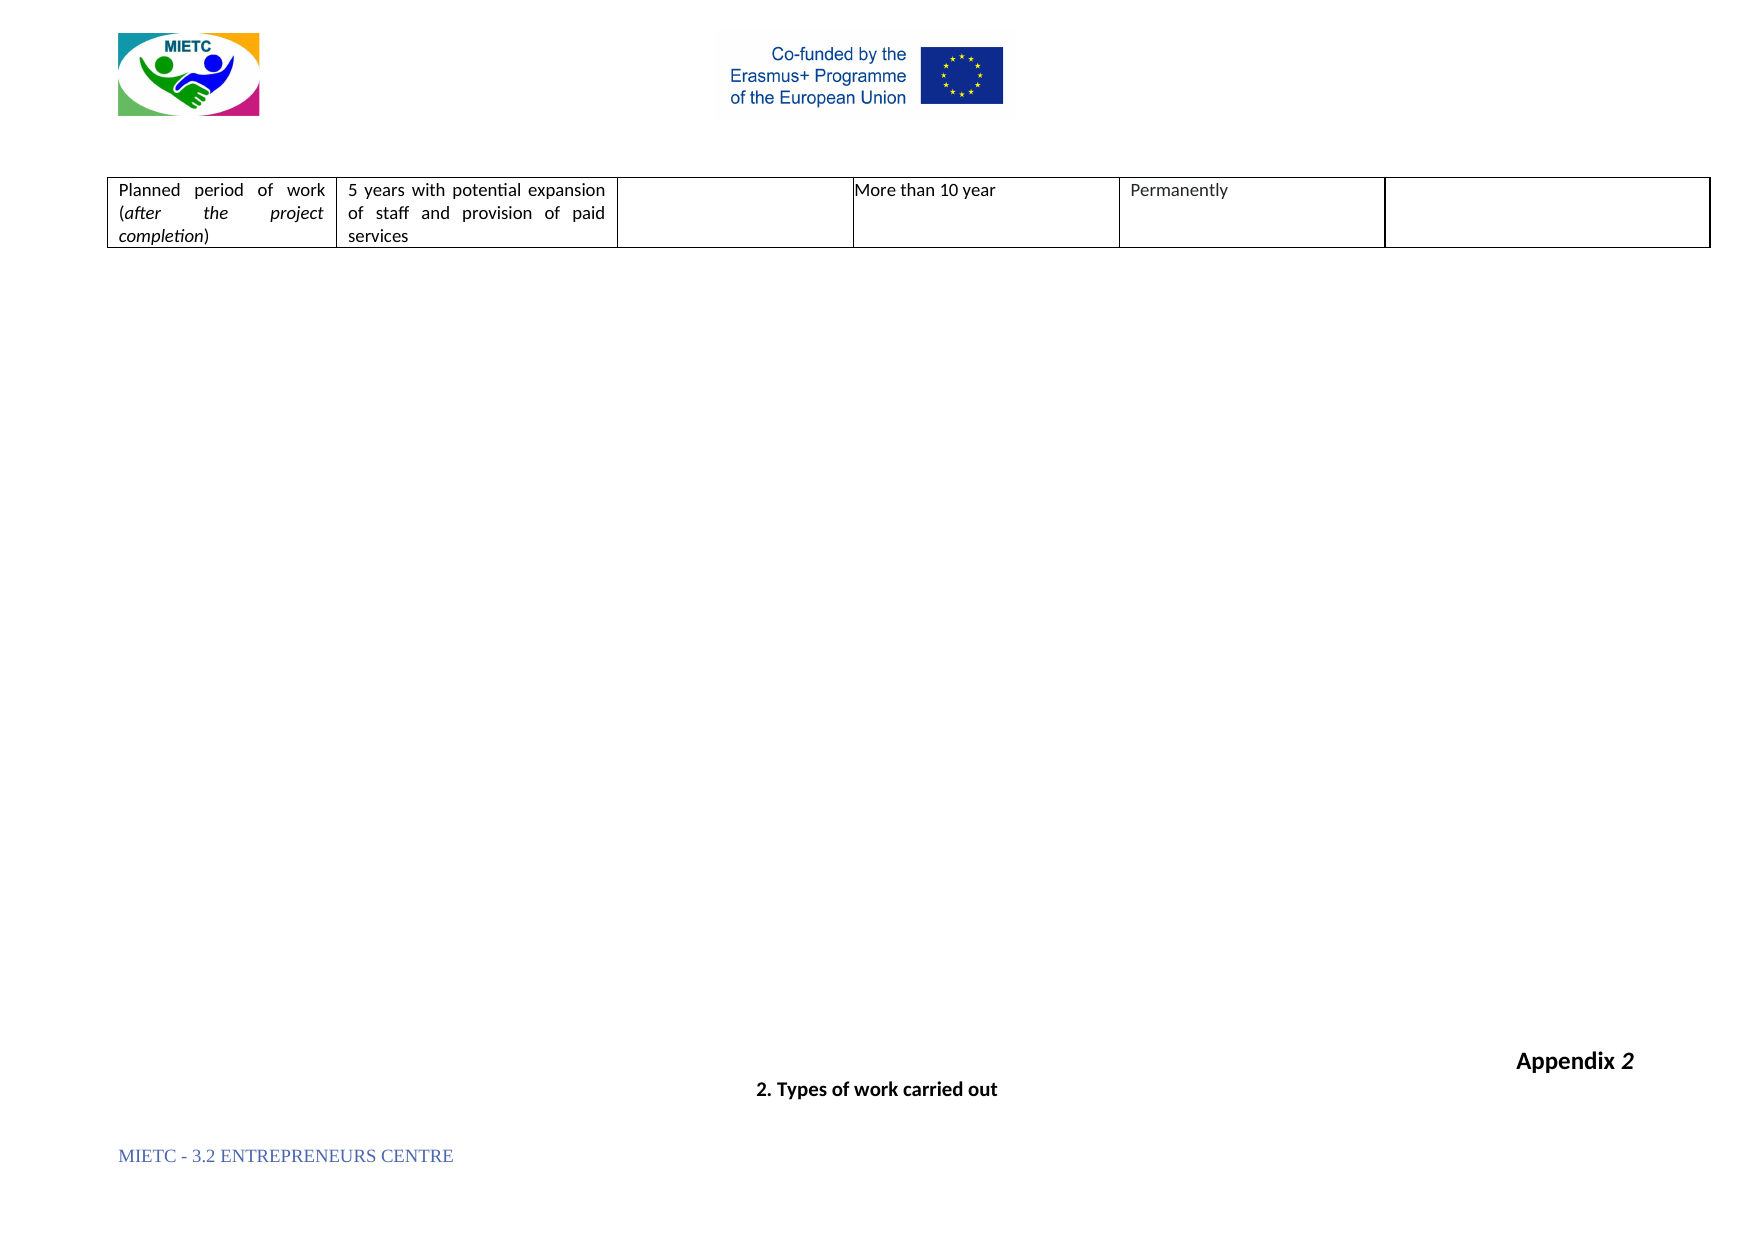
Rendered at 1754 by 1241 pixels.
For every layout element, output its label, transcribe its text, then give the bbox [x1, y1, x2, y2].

table_cell Permanently [1120, 178, 1384, 247]
table_cell 5 years with potential expansion of staff and provision of paid services [337, 178, 617, 247]
table_cell More than 10 year [854, 178, 1119, 247]
table_cell Planned period of work (after the project completion) [108, 178, 336, 247]
picture [118, 33, 260, 116]
table_cell [1386, 178, 1709, 247]
text Appendix 2 [118, 1046, 1636, 1076]
table_cell [618, 178, 853, 247]
text 2. Types of work carried out [118, 1076, 1636, 1101]
picture [714, 30, 1017, 120]
